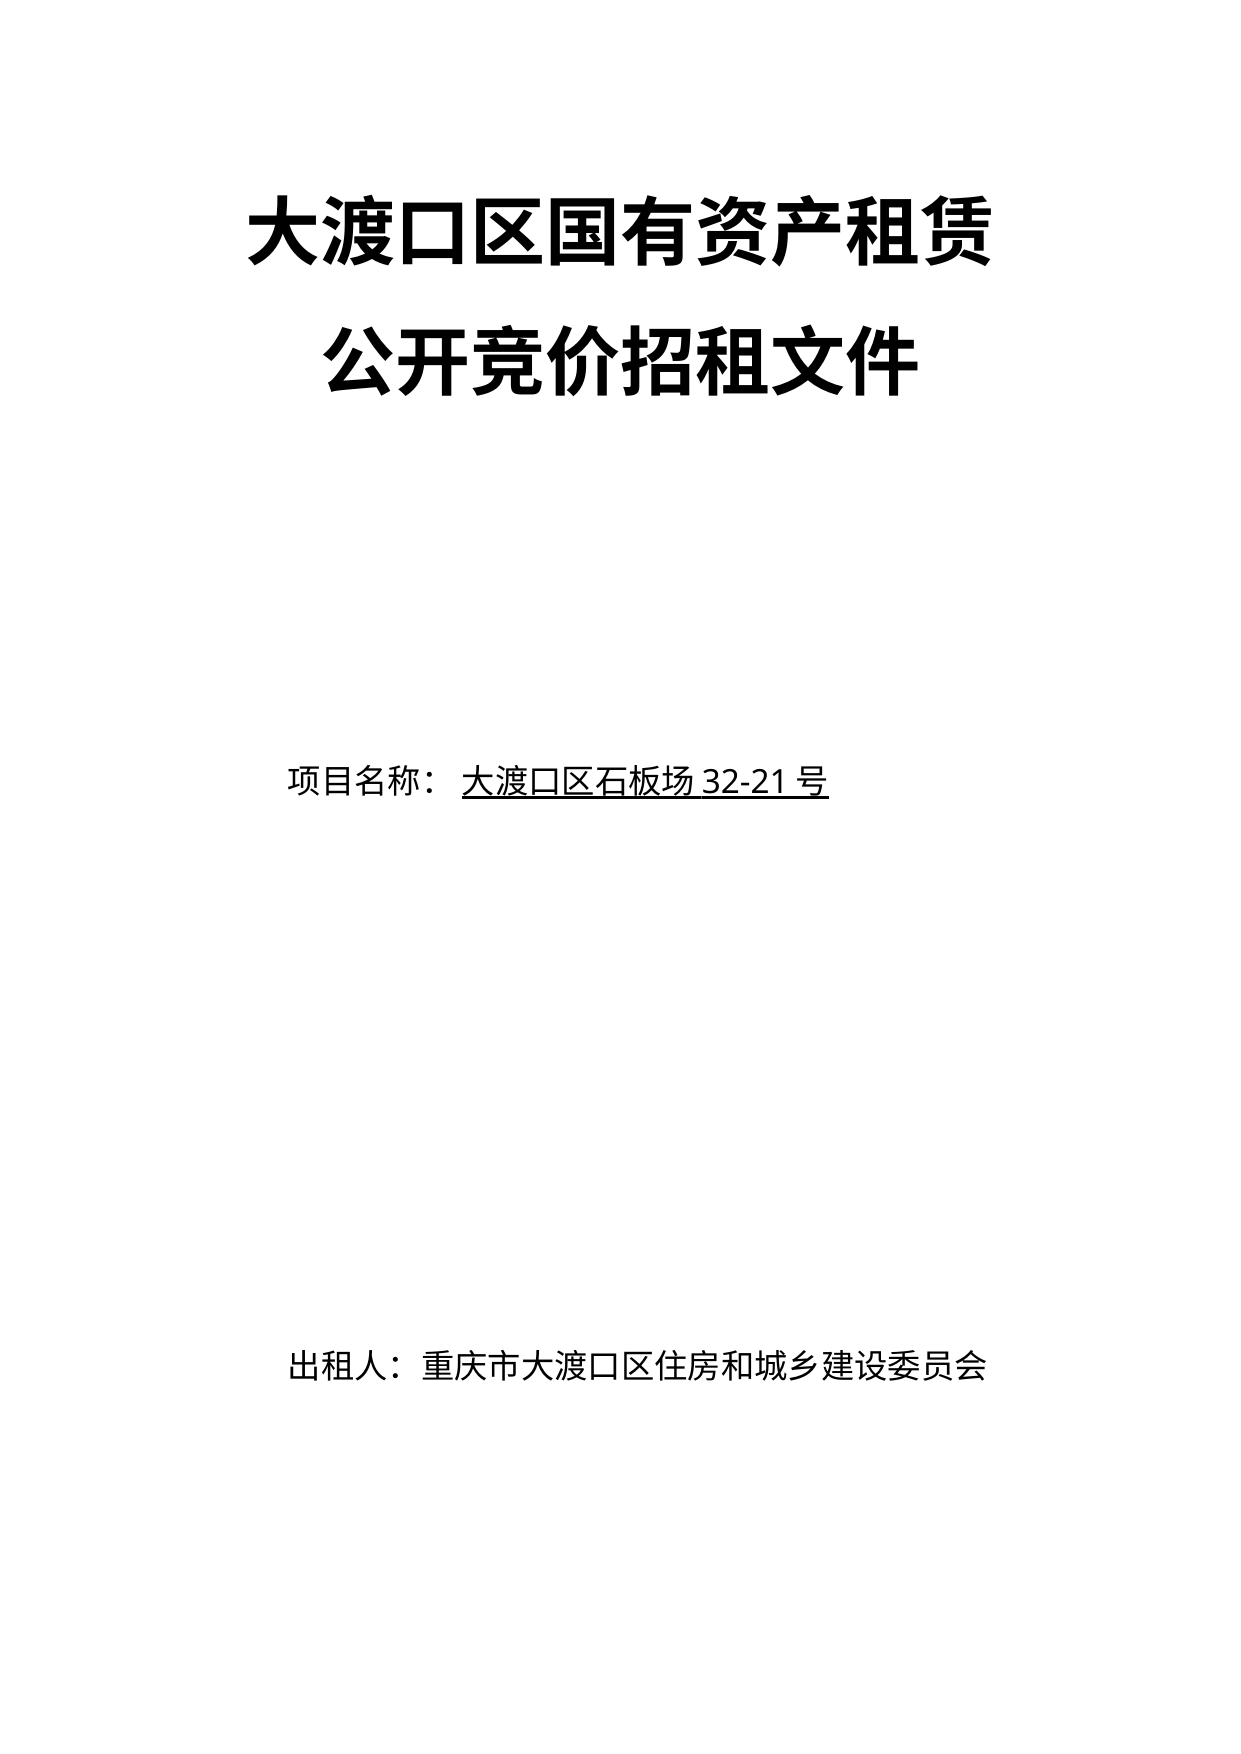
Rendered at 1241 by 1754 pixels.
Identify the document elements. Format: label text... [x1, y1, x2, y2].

text 项目名称： 大渡口区石板场32-21号 [187, 747, 1053, 812]
text 公开竞价招租文件 [187, 292, 1053, 422]
text 出租人：重庆市大渡口区住房和城乡建设委员会 [187, 1332, 1053, 1397]
text 大渡口区国有资产租赁 [187, 162, 1053, 292]
